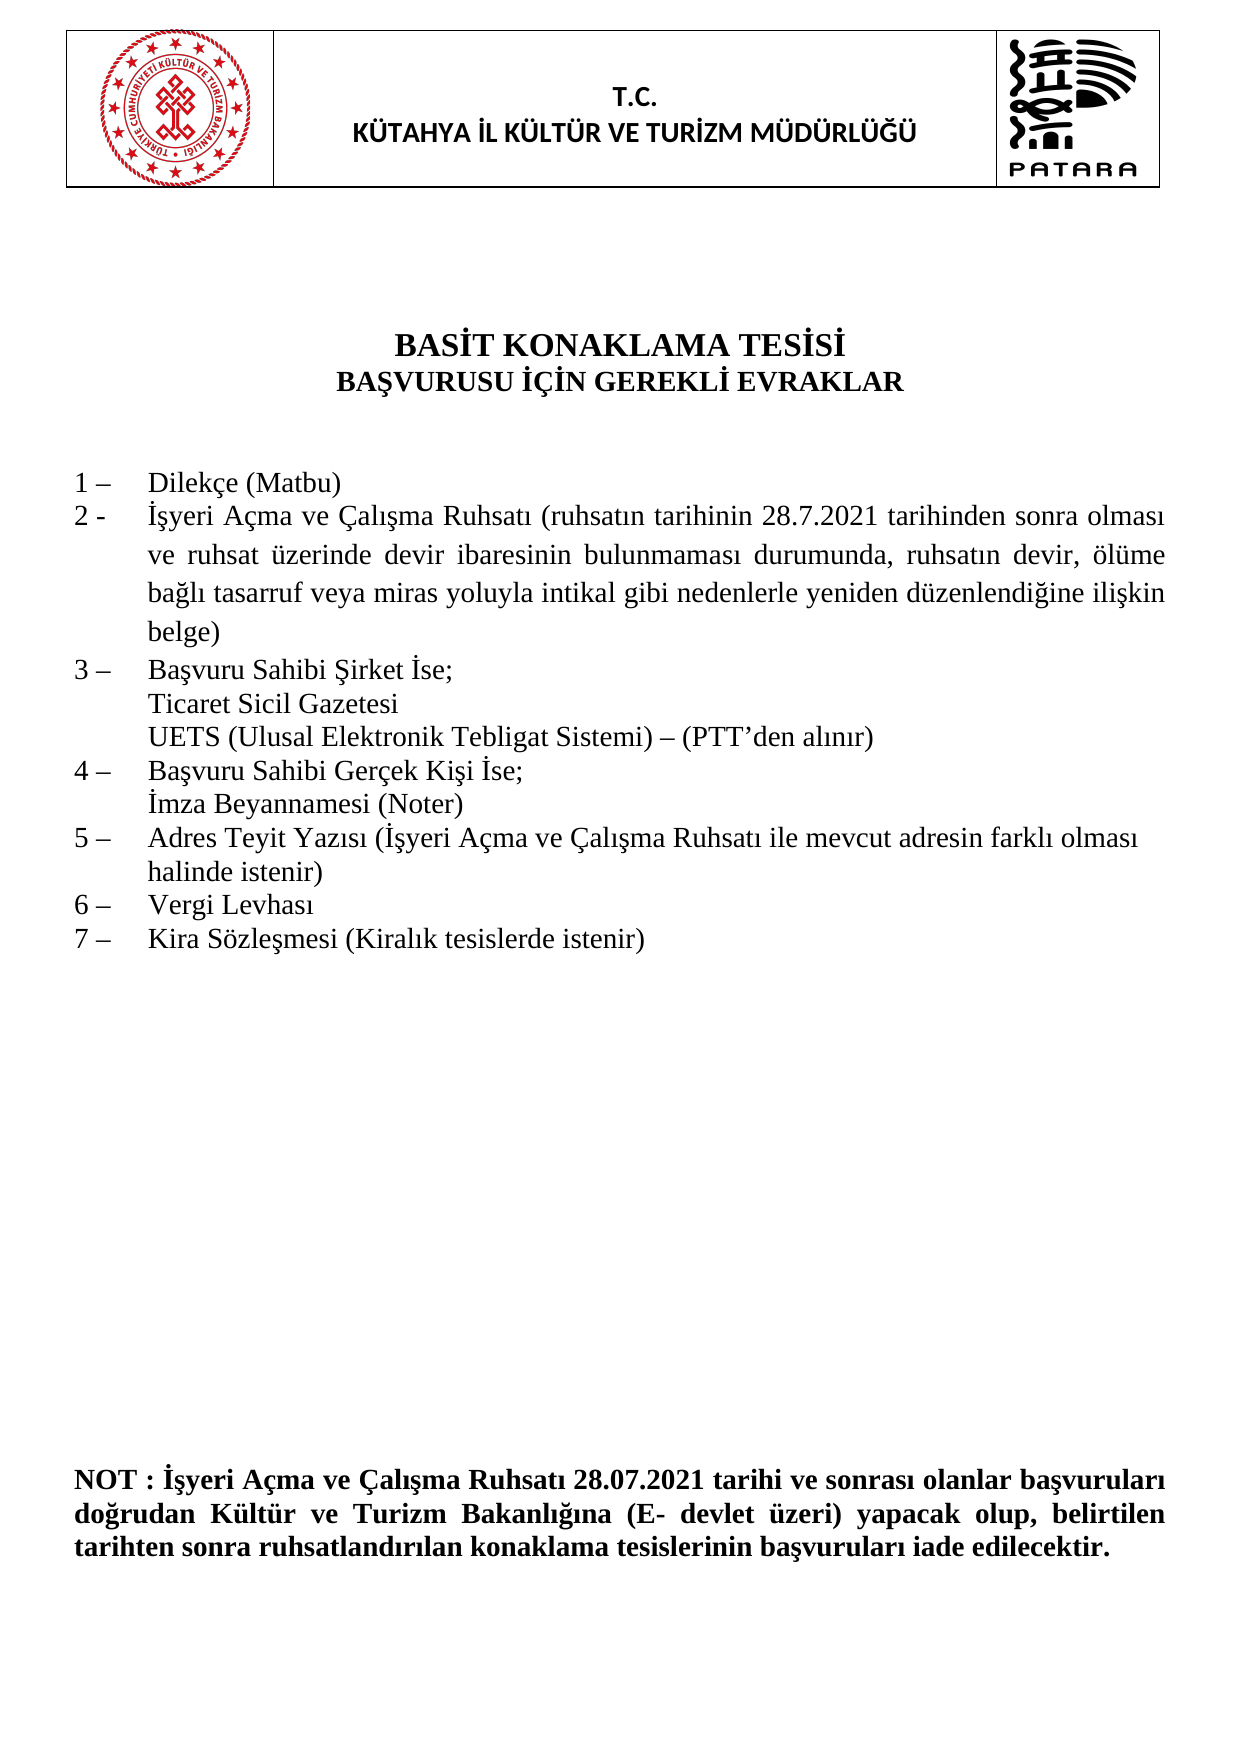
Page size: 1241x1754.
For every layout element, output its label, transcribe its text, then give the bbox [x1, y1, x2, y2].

text 4 – Başvuru Sahibi Gerçek Kişi İse; [74, 753, 1167, 787]
text İmza Beyannamesi (Noter) [74, 787, 1167, 820]
text 5 – Adres Teyit Yazısı (İşyeri Açma ve Çalışma Ruhsatı ile mevcut adresin farklı olması halinde istenir) [74, 820, 1167, 887]
picture [1004, 37, 1142, 180]
text NOT : İşyeri Açma ve Çalışma Ruhsatı 28.07.2021 tarihi ve sonrası olanlar başvuruları doğrudan Kültür ve Turizm Bakanlığına (E- devlet üzeri) yapacak olup, belirtilen tarihten sonra ruhsatlandırılan konaklama tesislerinin başvuruları iade edilecektir. [74, 1462, 1167, 1563]
text BASİT KONAKLAMA TESİSİ [74, 326, 1167, 364]
text 6 – Vergi Levhası [74, 887, 1167, 921]
text BAŞVURUSU İÇİN GEREKLİ EVRAKLAR [74, 364, 1167, 398]
picture [100, 31, 251, 186]
text 2 - İşyeri Açma ve Çalışma Ruhsatı (ruhsatın tarihinin 28.7.2021 tarihinden sonra olması ve ruhsat üzerinde devir ibaresinin bulunmaması durumunda, ruhsatın devir, ölüme bağlı tasarruf veya miras yoluyla intikal gibi nedenlerle yeniden düzenlendiğine ilişkin belge) [74, 498, 1167, 647]
text 3 – Başvuru Sahibi Şirket İse; [74, 652, 1167, 686]
text UETS (Ulusal Elektronik Tebligat Sistemi) – (PTT’den alınır) [74, 719, 1167, 753]
text 1 – Dilekçe (Matbu) [74, 465, 1167, 498]
text 7 – Kira Sözleşmesi (Kiralık tesislerde istenir) [74, 921, 1167, 954]
text Ticaret Sicil Gazetesi [74, 686, 1167, 719]
